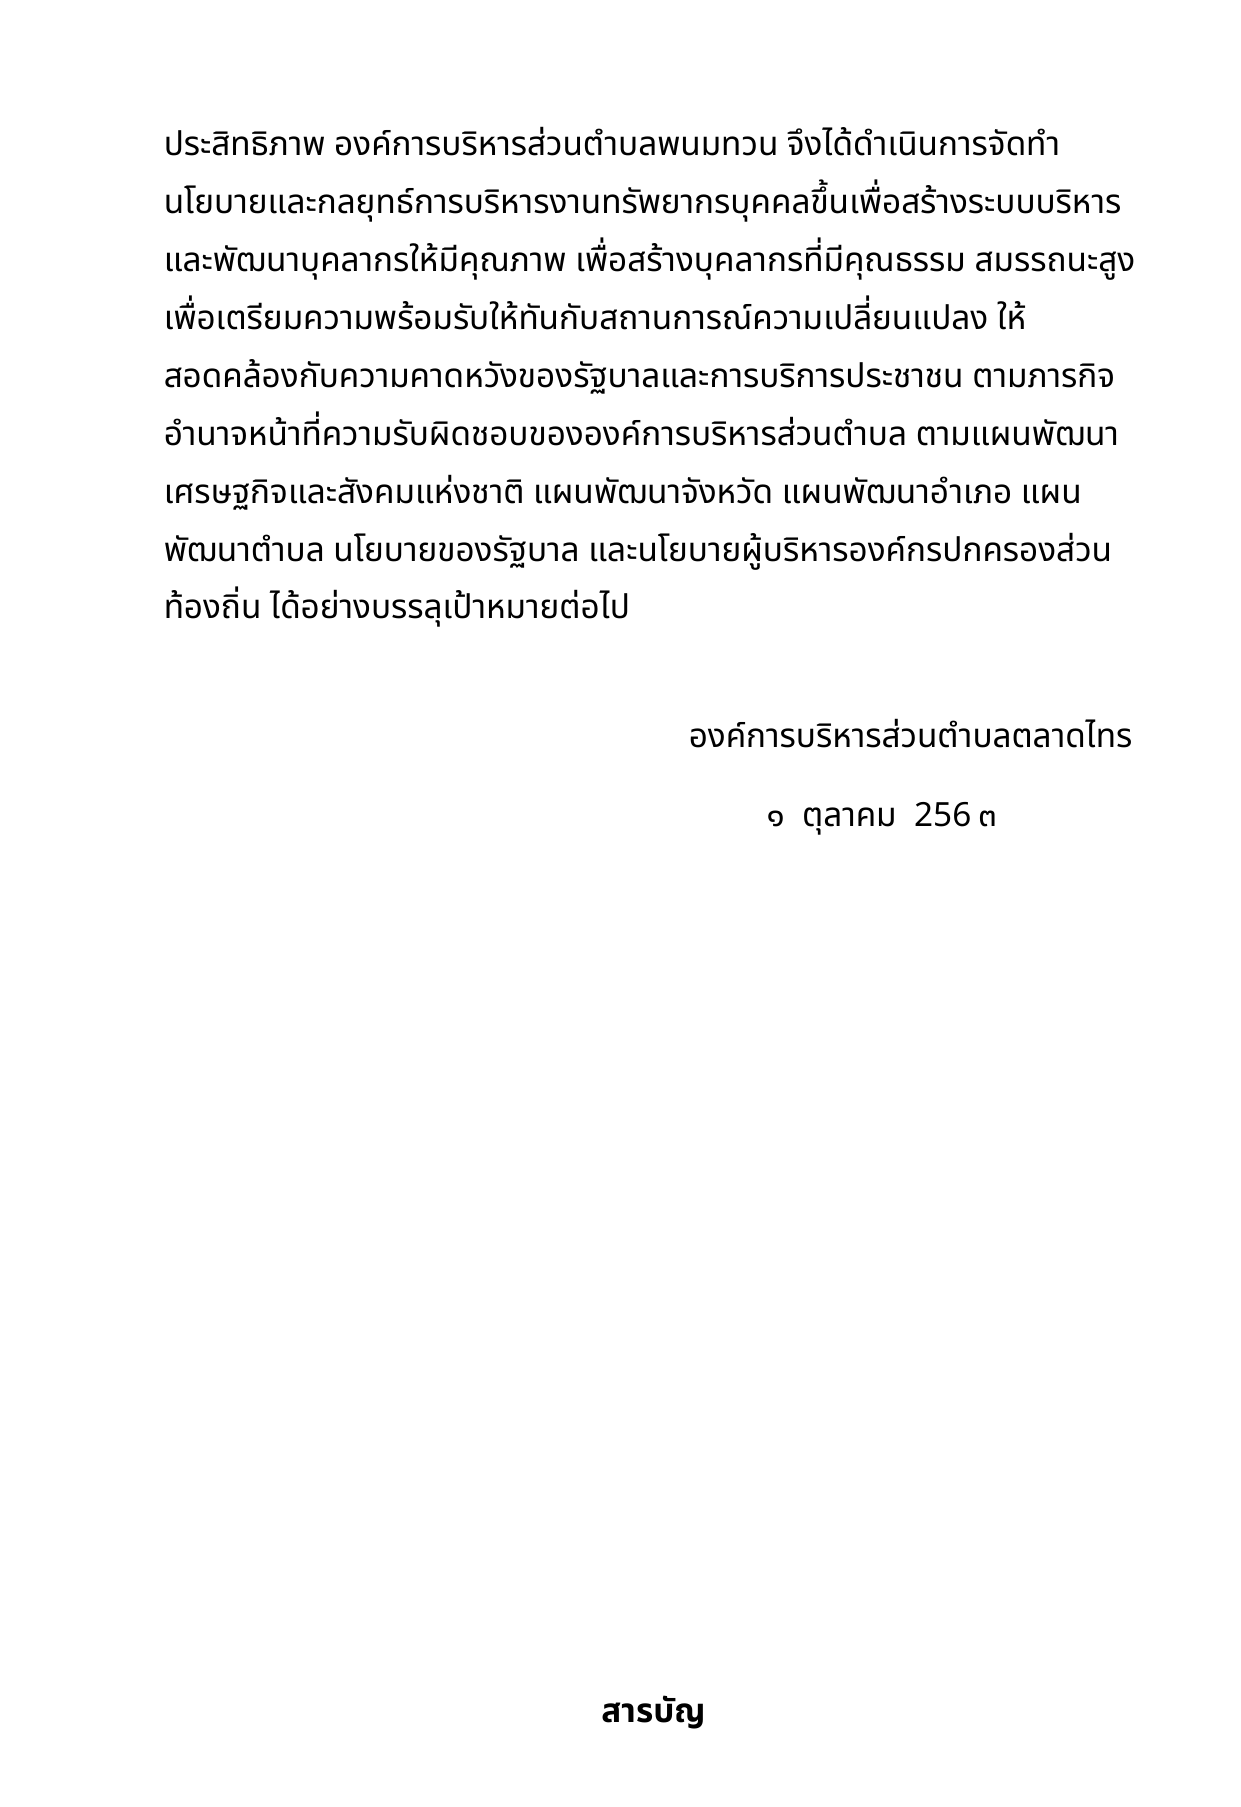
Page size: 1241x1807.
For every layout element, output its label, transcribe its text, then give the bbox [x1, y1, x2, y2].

text ๑ ตุลาคม 256๓ [538, 791, 1143, 841]
text องค์การบริหารส่วนตำบลตลาดไทร [538, 712, 1143, 762]
text สารบัญ [163, 1687, 1143, 1737]
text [163, 120, 1143, 634]
